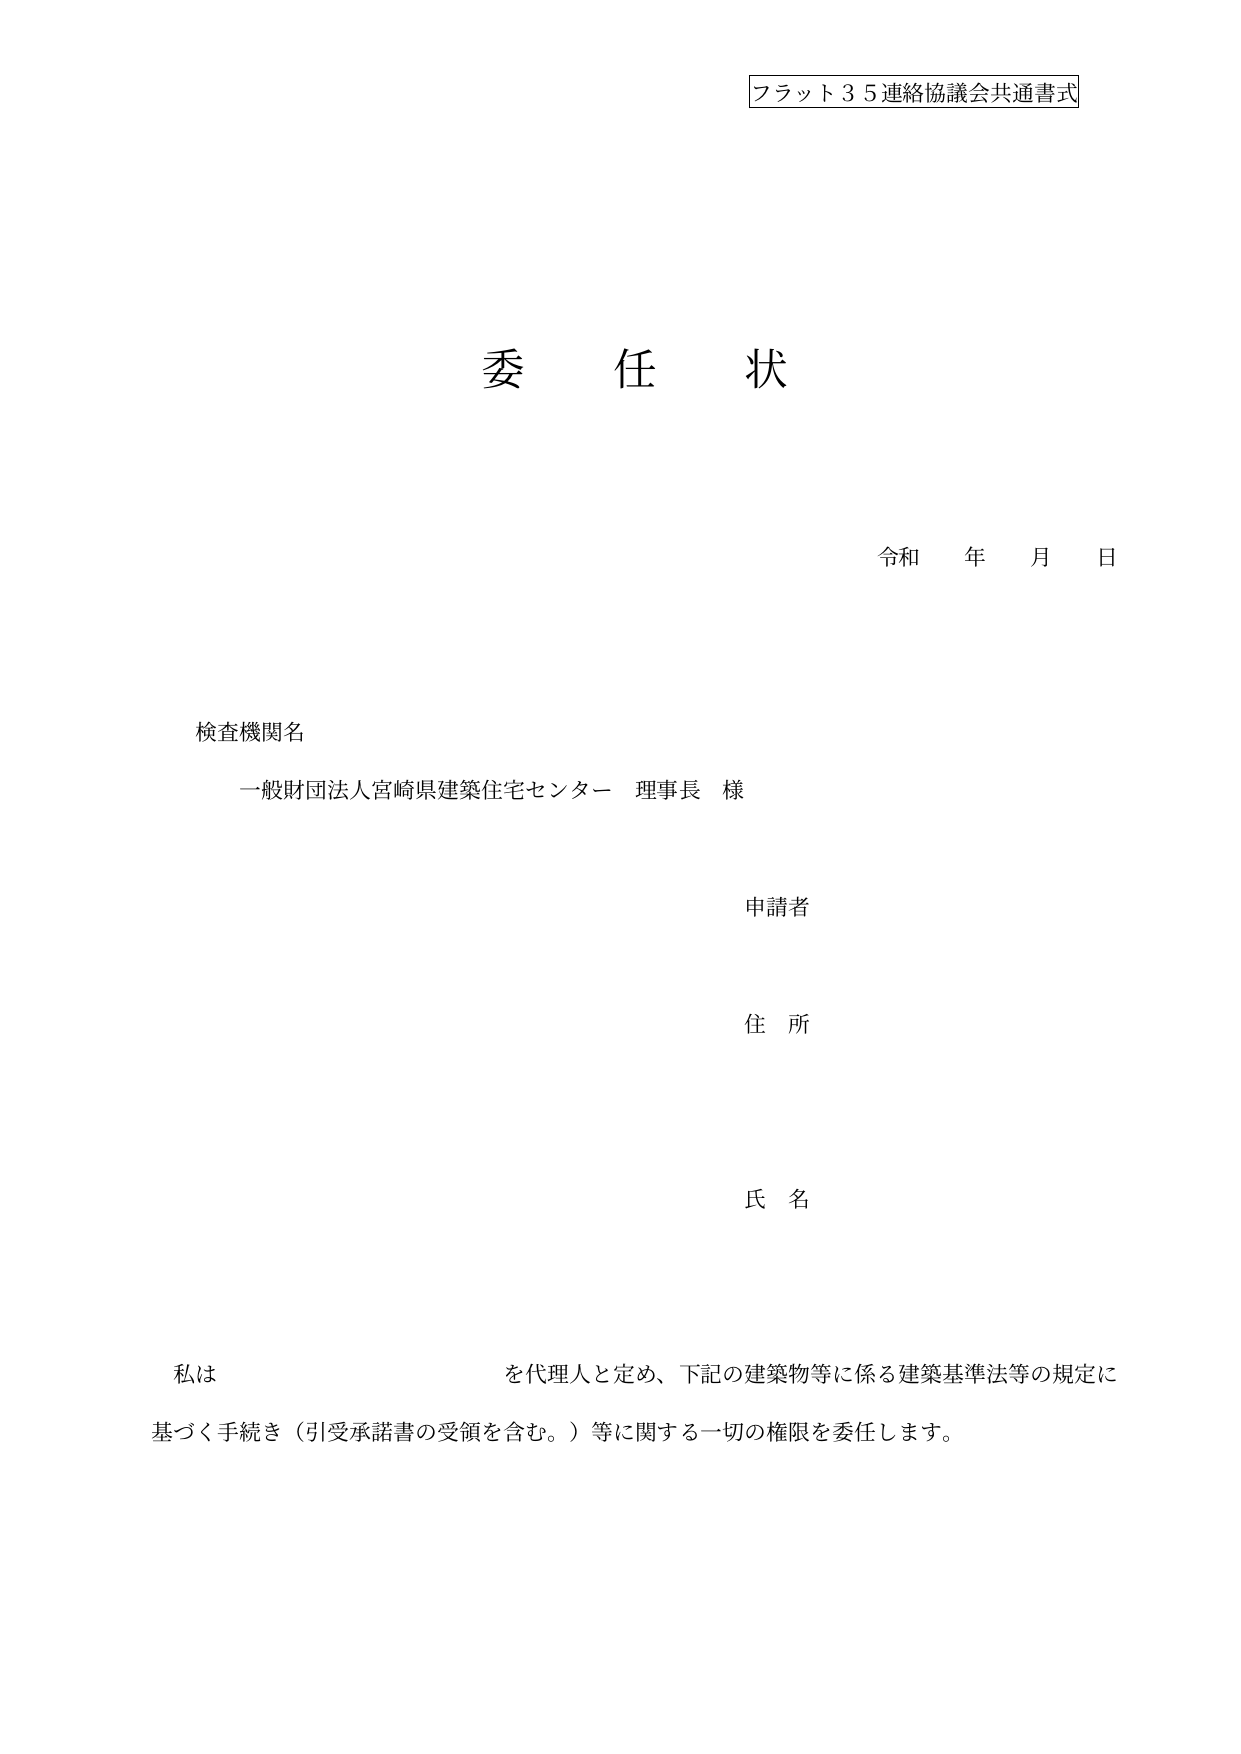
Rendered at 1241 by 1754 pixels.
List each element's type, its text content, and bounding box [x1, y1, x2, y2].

text 令和 年 月 日 [151, 527, 1118, 585]
text 氏 名 [151, 1169, 1118, 1227]
text 一般財団法人宮崎県建築住宅センター 理事長 様 [151, 760, 1118, 819]
text 住 所 [151, 994, 1118, 1052]
text 申請者 [151, 877, 1118, 935]
text 検査機関名 [151, 702, 1118, 760]
text 私は を代理人と定め、下記の建築物等に係る建築基準法等の規定に基づく手続き（引受承諾書の受領を含む。）等に関する一切の権限を委任します。 [151, 1344, 1118, 1460]
text 委 任 状 [151, 323, 1118, 410]
